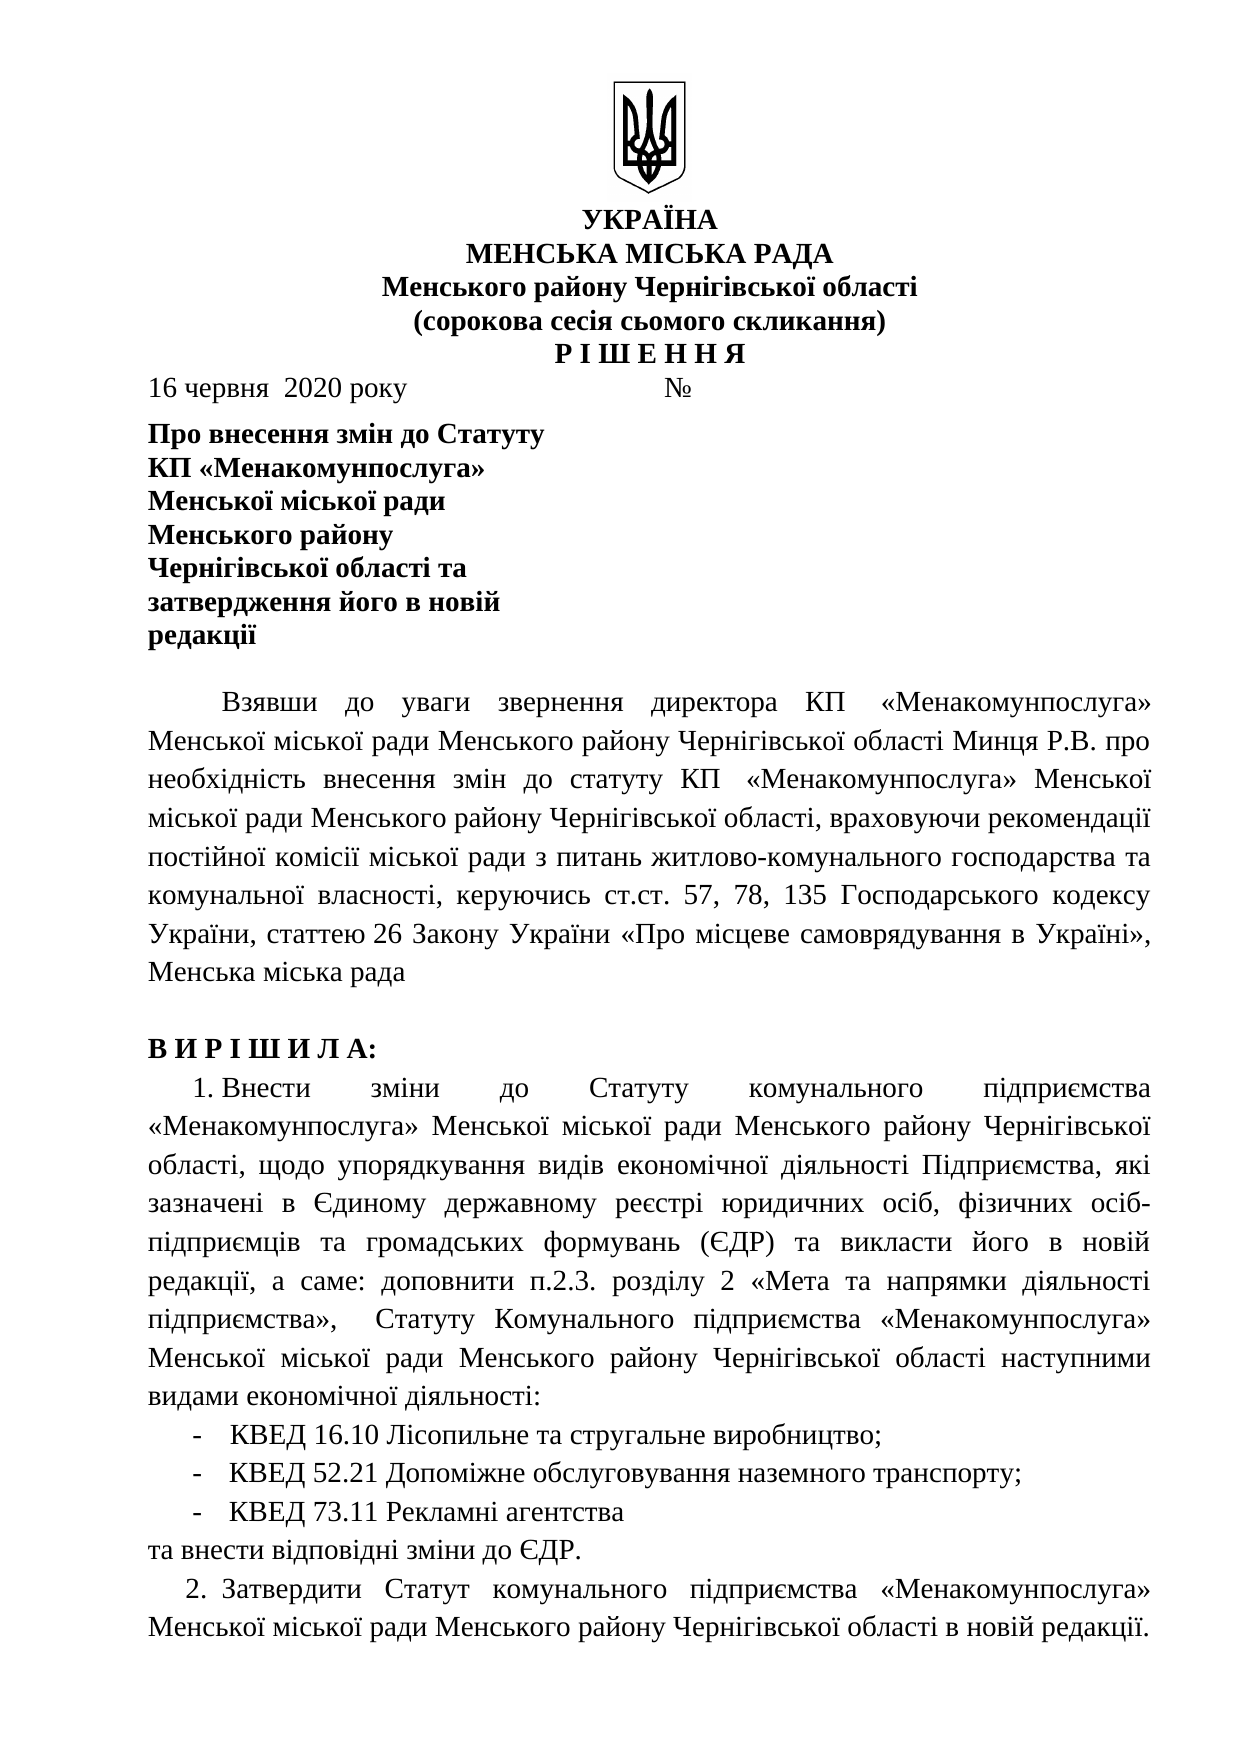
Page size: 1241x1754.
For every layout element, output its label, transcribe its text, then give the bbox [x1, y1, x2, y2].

text МЕНСЬКА МІСЬКА РАДА [148, 236, 1152, 269]
list КВЕД 73.11 Рекламні агентства [192, 1494, 1152, 1527]
text та внести відповідні зміни до ЄДР. [148, 1532, 1152, 1566]
list Внести зміни до Статуту комунального підприємства «Менакомунпослуга» Менської міської ради Менського району Чернігівської області, щодо упорядкування видів економічної діяльності Підприємства, які зазначені в Єдиному державному реєстрі юридичних осіб, фізичних осіб-підприємців та громадських формувань (ЄДР) та викласти його в новій редакції, а саме: доповнити п.2.3. розділу 2 «Мета та напрямки діяльності підприємства», Статуту Комунального підприємства «Менакомунпослуга» Менської міської ради Менського району Чернігівської області наступними видами економічної діяльності: [148, 1070, 1152, 1412]
text УКРАЇНА [148, 202, 1152, 236]
text Взявши до уваги звернення директора КП «Менакомунпослуга» Менської міської ради Менського району Чернігівської області Минця Р.В. про необхідність внесення змін до статуту КП «Менакомунпослуга» Менської міської ради Менського району Чернігівської області, враховуючи рекомендації постійної комісії міської ради з питань житлово-комунального господарства та комунальної власності, керуючись ст.ст. 57, 78, 135 Господарського кодексу України, статтею 26 Закону України «Про місцеве самоврядування в Україні», Менська міська рада [148, 684, 1152, 988]
text (сорокова сесія сьомого скликання) [148, 303, 1152, 337]
list КВЕД 52.21 Допоміжне обслуговування наземного транспорту; [192, 1455, 1152, 1489]
list КВЕД 16.10 Лісопильне та стругальне виробництво; [192, 1417, 1152, 1450]
text В И Р І Ш И Л А: [148, 1031, 1152, 1065]
list Затвердити Статут комунального підприємства «Менакомунпослуга» Менської міської ради Менського району Чернігівської області в новій редакції. [148, 1571, 1152, 1643]
text Р І Ш Е Н Н Я [148, 337, 1152, 370]
text Менського району Чернігівської області [148, 269, 1152, 303]
text 16 червня 2020 року № [148, 370, 1152, 404]
text Про внесення змін до Статуту КП «Менакомунпослуга» Менської міської ради Менського району Чернігівської області та затвердження його в новій редакції [148, 416, 546, 651]
